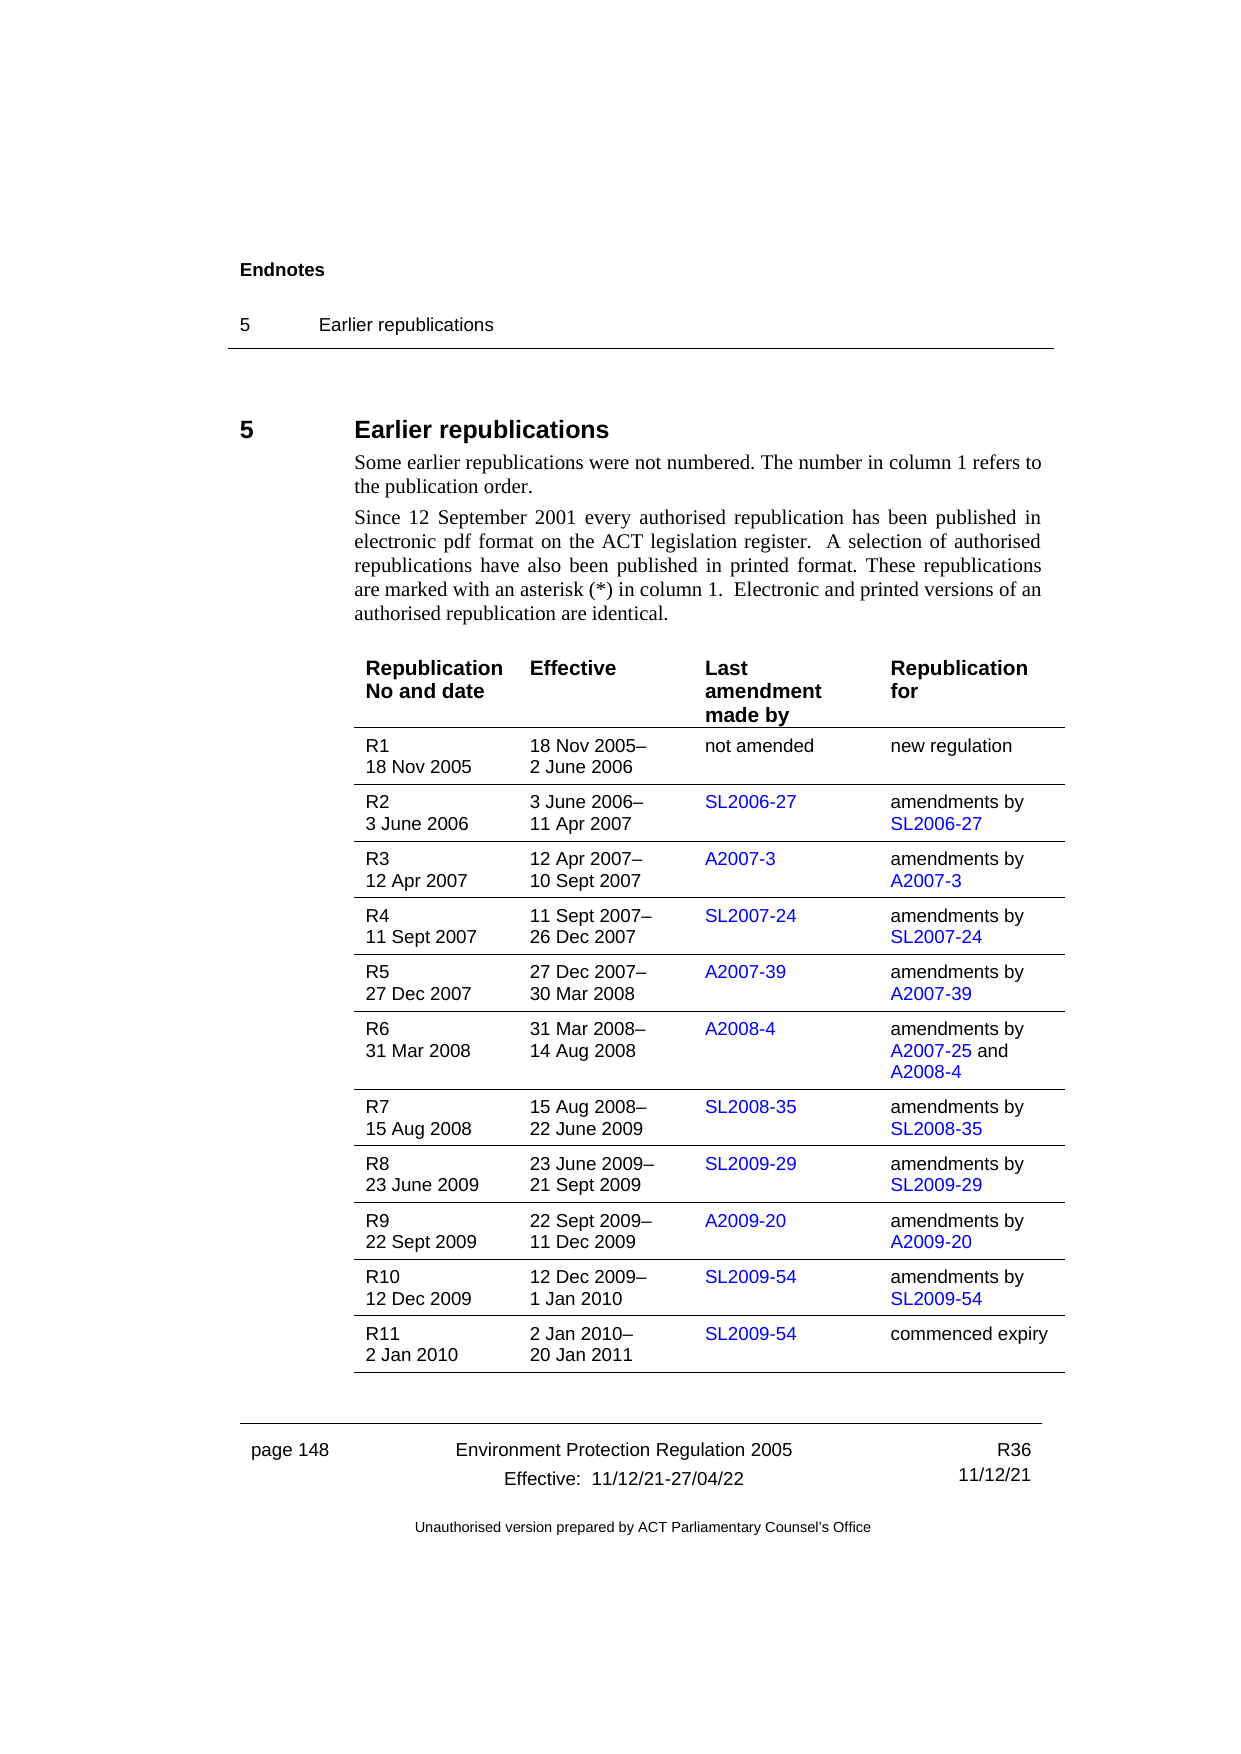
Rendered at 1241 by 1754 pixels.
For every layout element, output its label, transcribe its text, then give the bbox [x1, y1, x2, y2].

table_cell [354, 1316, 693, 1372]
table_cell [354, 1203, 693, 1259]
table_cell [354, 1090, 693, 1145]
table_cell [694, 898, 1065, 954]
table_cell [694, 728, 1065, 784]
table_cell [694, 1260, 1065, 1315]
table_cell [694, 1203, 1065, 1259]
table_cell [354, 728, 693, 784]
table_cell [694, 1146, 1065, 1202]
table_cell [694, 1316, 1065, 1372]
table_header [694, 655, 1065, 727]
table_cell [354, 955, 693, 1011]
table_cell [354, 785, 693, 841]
text Since 12 September 2001 every authorised republication has been published in electronic pdf format on the ACT legislation register. A selection of authorised republications have also been published in printed format. These republications are marked with an asterisk (*) in column 1. Electronic and printed versions of an authorised republication are identical. [354, 505, 1042, 625]
text 5 Earlier republications [239, 415, 1042, 444]
text Some earlier republications were not numbered. The number in column 1 refers to the publication order. [354, 450, 1042, 498]
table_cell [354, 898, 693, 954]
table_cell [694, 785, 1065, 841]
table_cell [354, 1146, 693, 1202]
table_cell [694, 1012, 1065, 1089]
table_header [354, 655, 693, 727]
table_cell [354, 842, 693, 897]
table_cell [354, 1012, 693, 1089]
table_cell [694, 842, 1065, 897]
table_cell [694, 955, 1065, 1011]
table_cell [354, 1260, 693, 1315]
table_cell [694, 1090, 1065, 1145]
